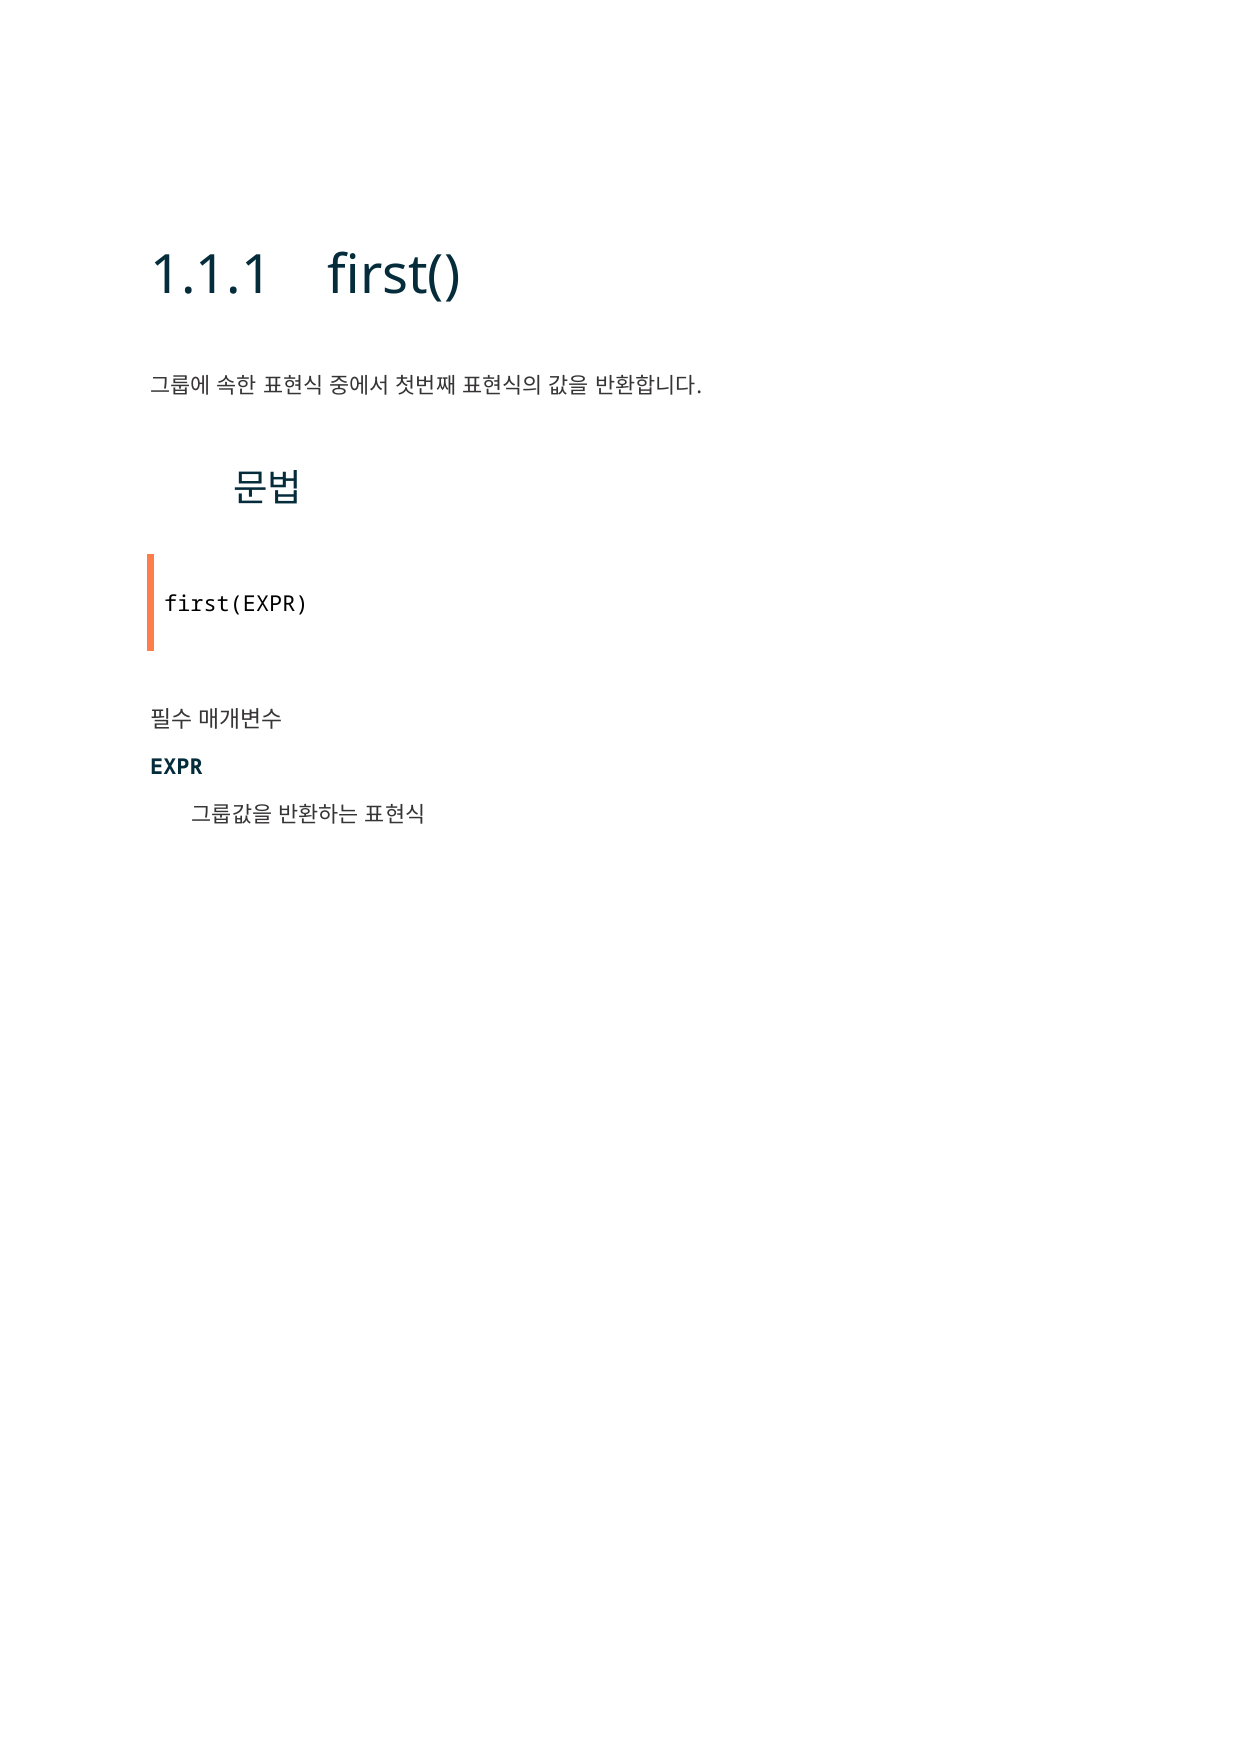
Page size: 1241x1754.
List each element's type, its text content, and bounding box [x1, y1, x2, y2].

subtitle first() [150, 236, 1090, 309]
text 그룹값을 반환하는 표현식 [192, 797, 1090, 829]
text 그룹에 속한 표현식 중에서 첫번째 표현식의 값을 반환합니다. [150, 368, 1090, 399]
text EXPR [150, 751, 1090, 781]
text 필수 매개변수 [150, 701, 1090, 734]
text first(EXPR) [154, 555, 1093, 651]
subtitle 문법 [150, 458, 1090, 512]
